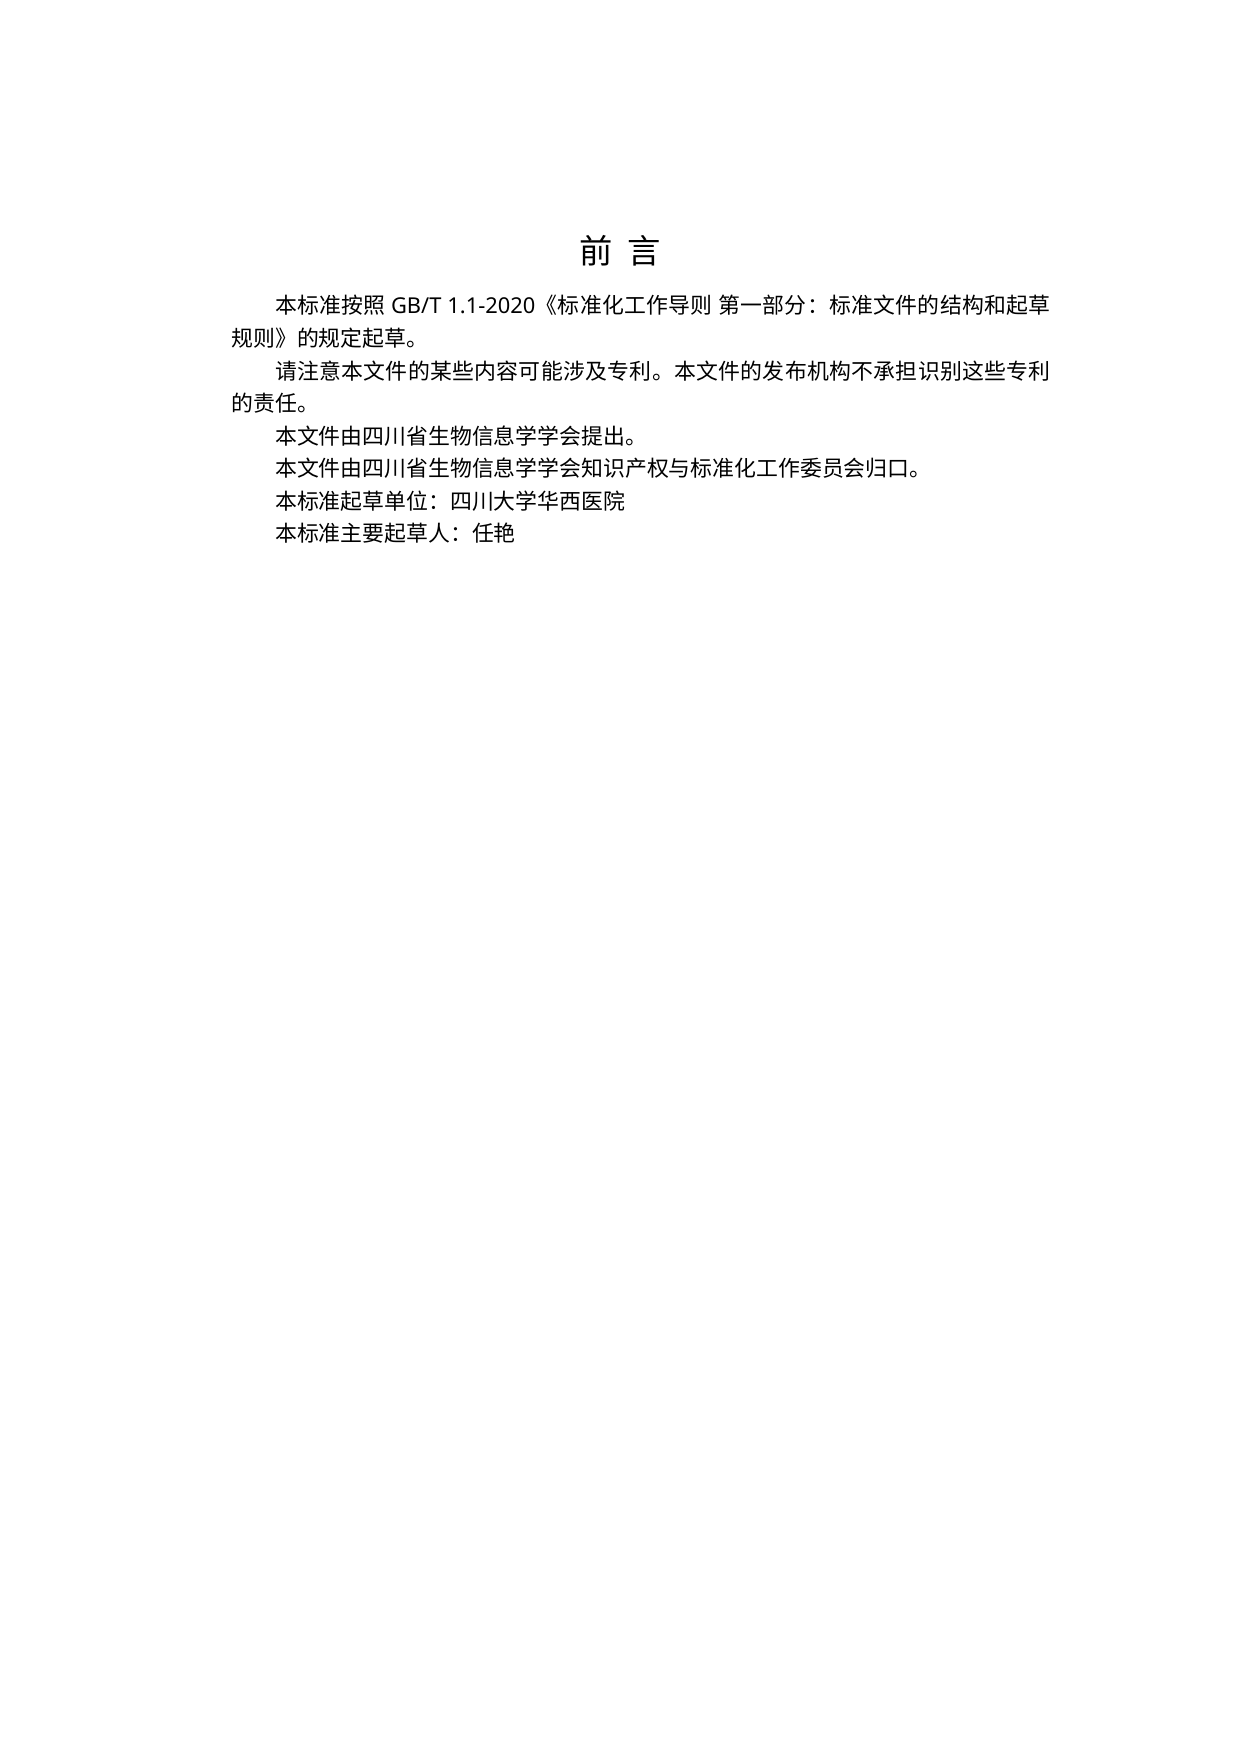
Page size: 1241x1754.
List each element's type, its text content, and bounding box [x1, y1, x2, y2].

text 本标准主要起草人：任艳 [231, 516, 1053, 548]
text 请注意本文件的某些内容可能涉及专利。本文件的发布机构不承担识别这些专利的责任。 [231, 353, 1053, 418]
text 前 言 [187, 217, 1053, 282]
text 本标准按照GB/T 1.1-2020《标准化工作导则 第一部分：标准文件的结构和起草规则》的规定起草。 [231, 288, 1053, 353]
text 本文件由四川省生物信息学学会知识产权与标准化工作委员会归口。 [231, 451, 1053, 483]
text 本标准起草单位：四川大学华西医院 [231, 483, 1053, 516]
text 本文件由四川省生物信息学学会提出。 [231, 418, 1053, 451]
